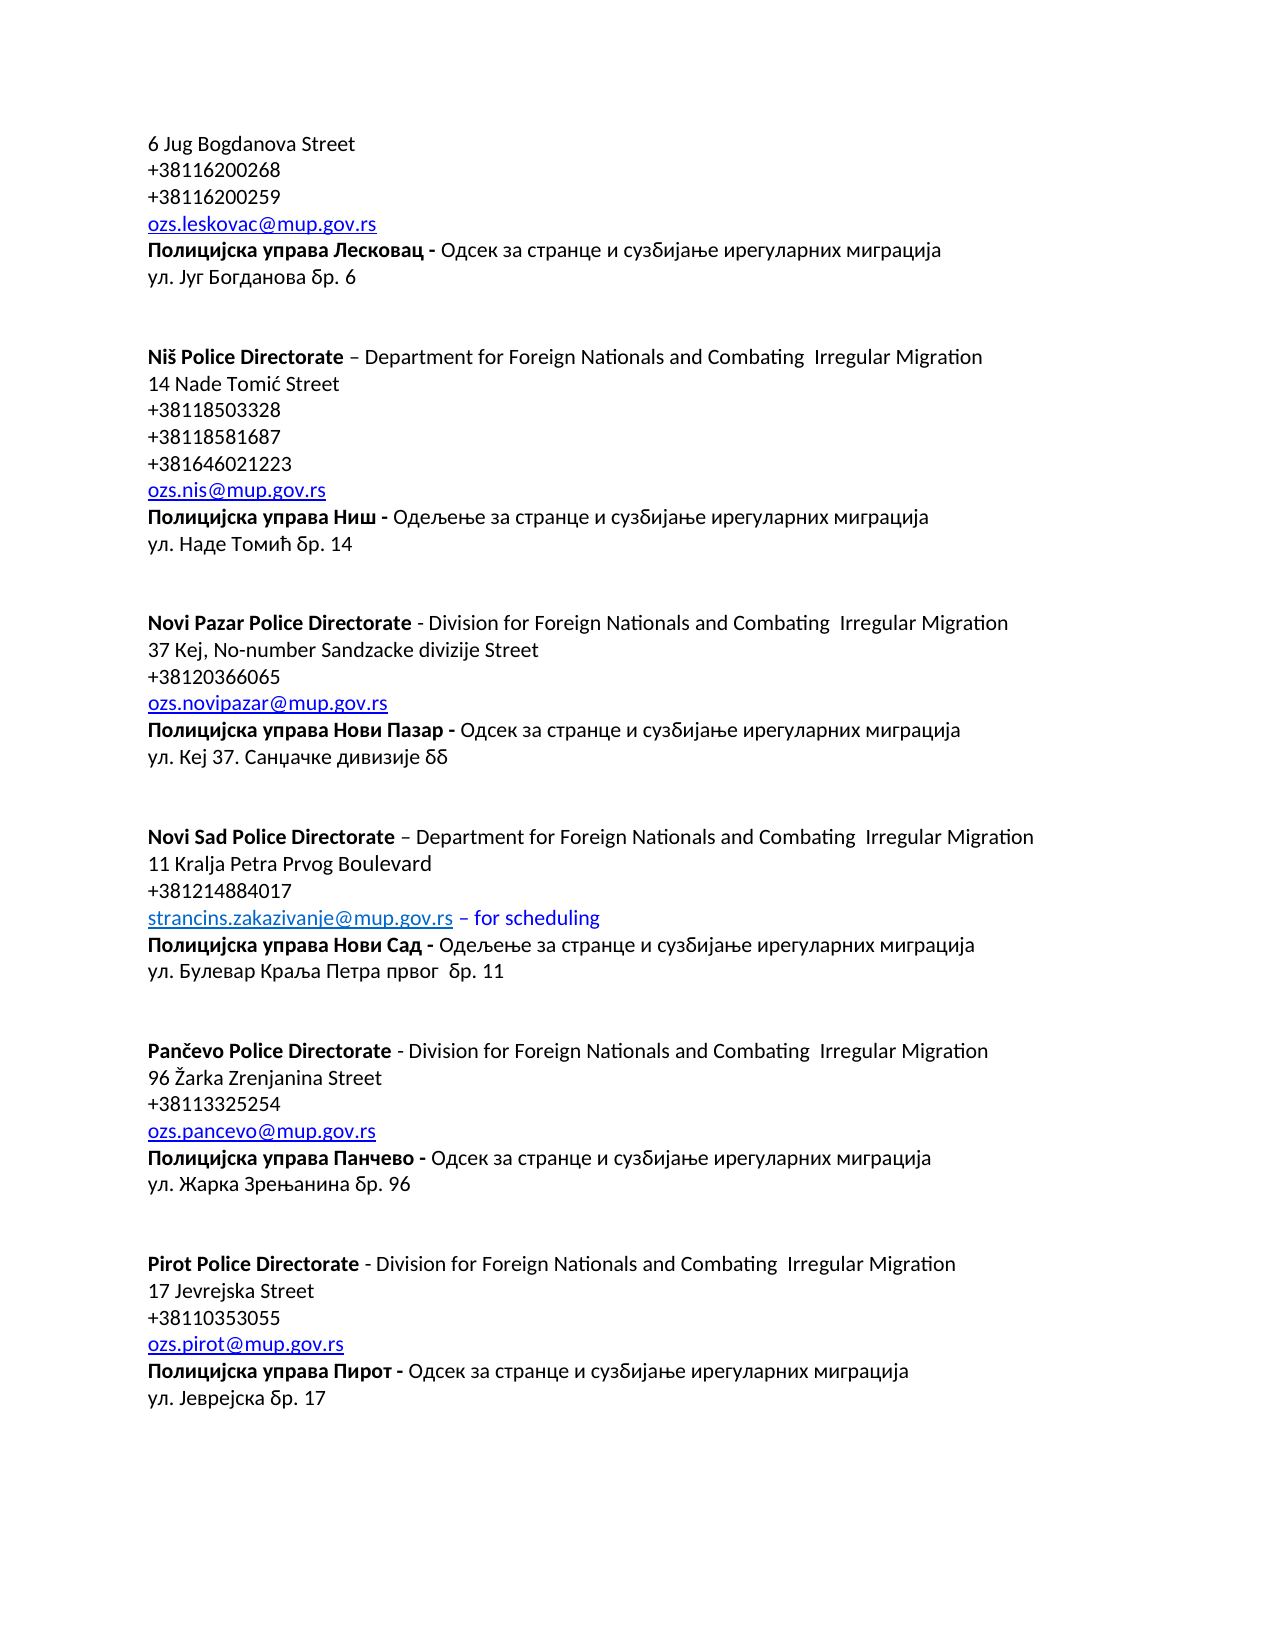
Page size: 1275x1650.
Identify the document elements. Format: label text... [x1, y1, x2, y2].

text ул. Јеврејска бр. 17 [148, 1384, 1127, 1411]
text +38120366065 [148, 663, 1127, 689]
text +38116200259 [148, 183, 1127, 210]
text ул. Наде Томић бр. 14 [148, 530, 1127, 557]
text ozs.pirot@mup.gov.rs [148, 1331, 1127, 1357]
text 96 Žarka Zrenjanina Street [148, 1064, 1127, 1091]
text 11 Kralja Petra Prvog Boulevard [148, 849, 1065, 878]
text Niš Police Directorate – Department for Foreign Nationals and Combating Irregular Migration [148, 343, 1127, 370]
text 14 Nade Tomić Street [148, 370, 1127, 397]
text 17 Jevrejska Street [148, 1277, 1127, 1304]
text Novi Sad Police Directorate – Department for Foreign Nationals and Combating Irregular Migration [148, 823, 1127, 849]
text Pirot Police Directorate - Division for Foreign Nationals and Combating Irregular Migration [148, 1251, 1127, 1277]
text ул. Југ Богданова бр. 6 [148, 263, 1127, 290]
text Полицијска управа Нови Пазар - Одсек за странце и сузбијање ирегуларних миграција [148, 716, 1127, 743]
text ozs.nis@mup.gov.rs [148, 477, 1127, 503]
text +381646021223 [148, 450, 1127, 477]
text 6 Jug Bogdanova Street [148, 130, 1127, 157]
text +38118503328 [148, 397, 1127, 423]
text +38113325254 [148, 1091, 1127, 1117]
text ул. Булевар Краља Петра првог бр. 11 [148, 958, 1127, 984]
text ул. Жарка Зрењанина бр. 96 [148, 1171, 1127, 1197]
text ozs.pancevo@mup.gov.rs [148, 1117, 1025, 1144]
text Pančevo Police Directorate - Division for Foreign Nationals and Combating Irregular Migration [148, 1037, 1127, 1064]
text Полицијска управа Лесковац - Одсек за странце и сузбијање ирегуларних миграција [148, 237, 1127, 263]
text +38110353055 [148, 1304, 1127, 1331]
text ozs.leskovac@mup.gov.rs [148, 210, 1127, 237]
text strancins.zakazivanje@mup.gov.rs – for scheduling [148, 904, 1127, 931]
text Полицијска управа Нови Сад - Одељење за странце и сузбијање ирегуларних миграција [148, 931, 1127, 958]
text Полицијска управа Ниш - Одељење за странце и сузбијање ирегуларних миграција [148, 503, 1127, 530]
text +381214884017 [148, 878, 1127, 904]
text 37 Кеј, No-number Sandzacke divizije Street [148, 636, 1127, 663]
text ул. Кеј 37. Санџачке дивизије бб [148, 743, 1127, 769]
text +38116200268 [148, 157, 1127, 183]
text Полицијска управа Пирот - Одсек за странце и сузбијање ирегуларних миграција [148, 1357, 1127, 1384]
text +38118581687 [148, 423, 1127, 450]
text Полицијска управа Панчево - Одсек за странце и сузбијање ирегуларних миграција [148, 1144, 1127, 1171]
text Novi Pazar Police Directorate - Division for Foreign Nationals and Combating Irregular Migration [148, 609, 1127, 636]
text ozs.novipazar@mup.gov.rs [148, 689, 1025, 716]
